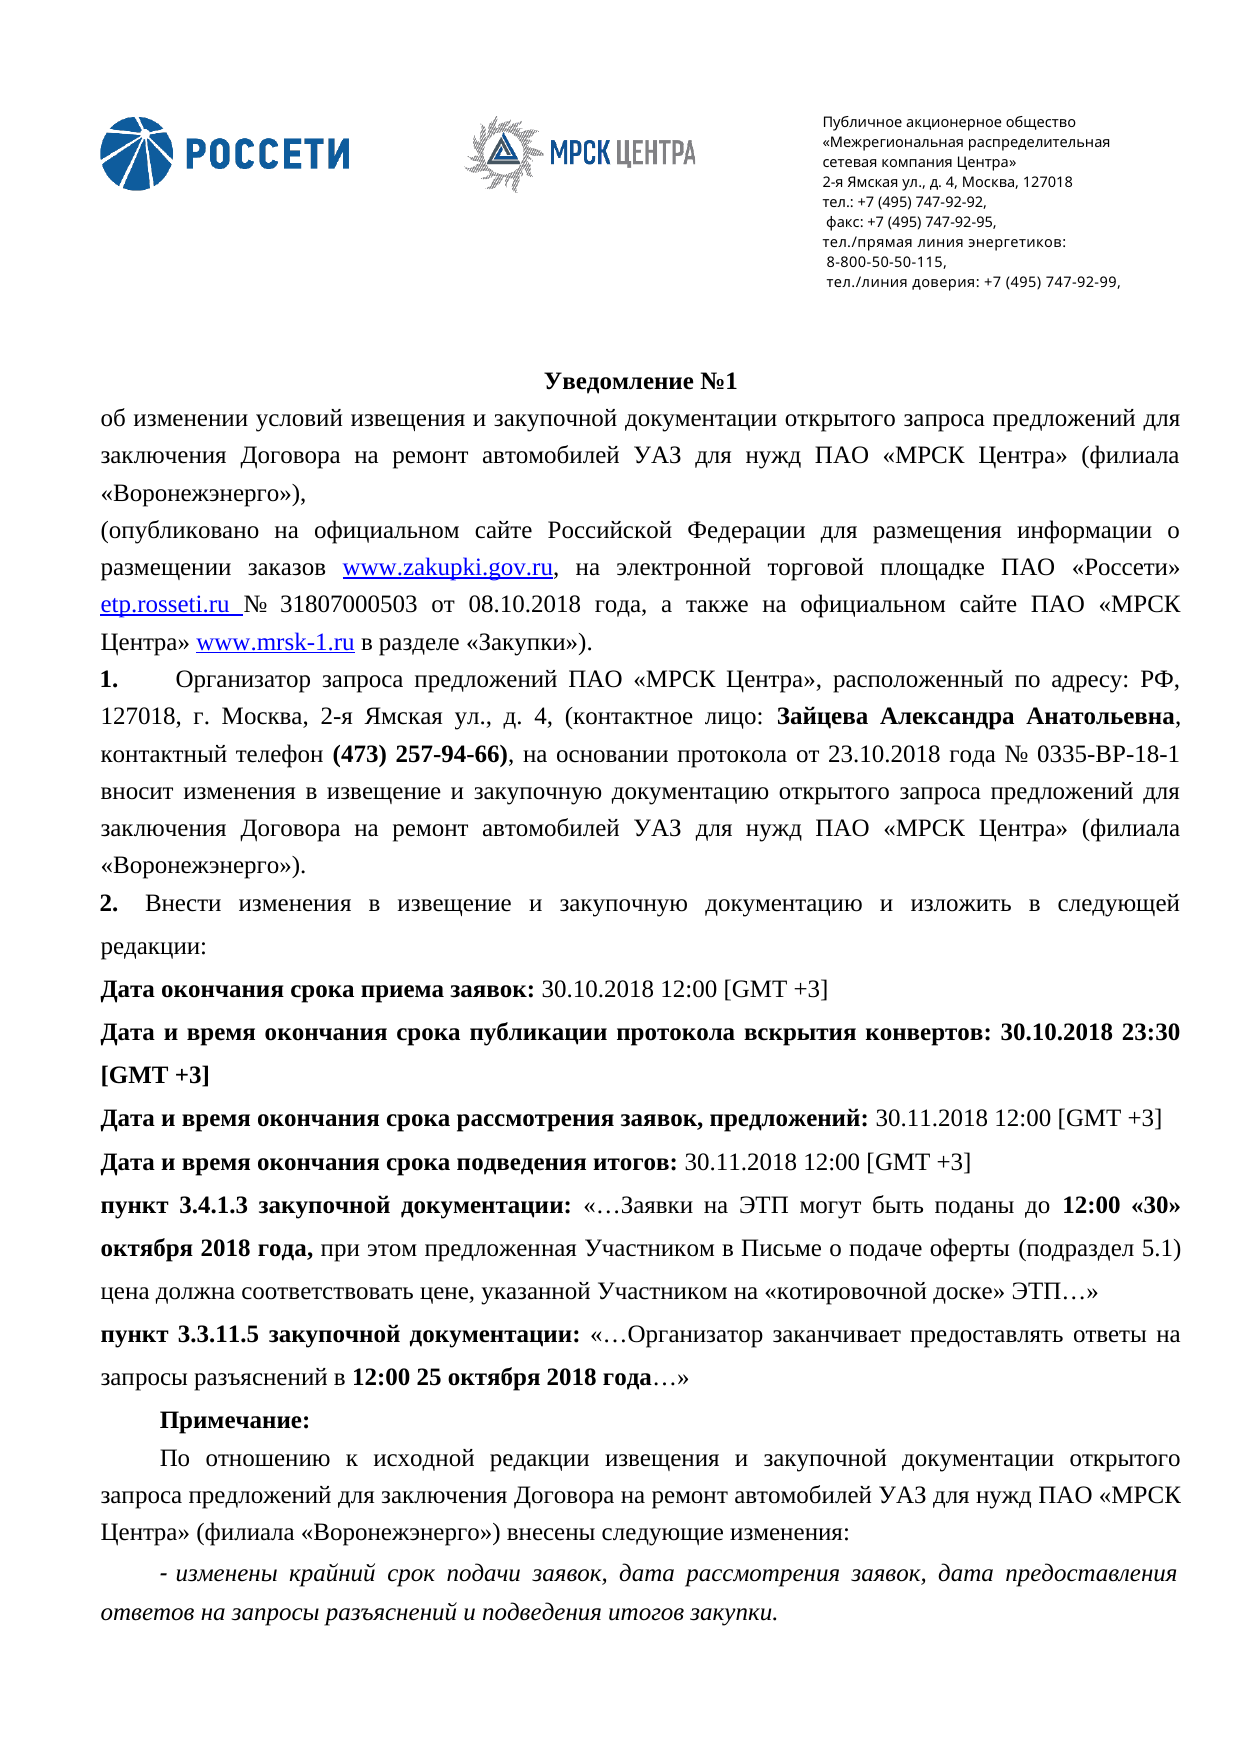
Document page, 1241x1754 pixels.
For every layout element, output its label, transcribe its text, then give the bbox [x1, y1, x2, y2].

list Внести изменения в извещение и закупочную документацию и изложить в следующей редакции: [99, 888, 1181, 960]
list Примечание: [100, 1405, 1181, 1434]
list изменены крайний срок подачи заявок, дата рассмотрения заявок, дата предоставления ответов на запросы разъяснений и подведения итогов закупки. [100, 1554, 1181, 1626]
list пункт 3.3.11.5 закупочной документации: «…Организатор заканчивает предоставлять ответы на запросы разъяснений в 12:00 25 октября 2018 года…» [100, 1319, 1181, 1391]
text Уведомление №1 [100, 366, 1181, 394]
list Дата и время окончания срока рассмотрения заявок, предложений: 30.11.2018 12:00 [GMT +3] [100, 1103, 1181, 1132]
picture [100, 116, 696, 193]
text об изменении условий извещения и закупочной документации открытого запроса предложений для заключения Договора на ремонт автомобилей УАЗ для нужд ПАО «МРСК Центра» (филиала «Воронежэнерго»), [100, 403, 1181, 506]
list пункт 3.4.1.3 закупочной документации: «…Заявки на ЭТП могут быть поданы до 12:00 «30» октября 2018 года, при этом предложенная Участником в Письме о подаче оферты (подраздел 5.1) цена должна соответствовать цене, указанной Участником на «котировочной доске» ЭТП…» [100, 1190, 1181, 1305]
text По отношению к исходной редакции извещения и закупочной документации открытого запроса предложений для заключения Договора на ремонт автомобилей УАЗ для нужд ПАО «МРСК Центра» (филиала «Воронежэнерго») внесены следующие изменения: [100, 1443, 1181, 1546]
list Дата и время окончания срока подведения итогов: 30.11.2018 12:00 [GMT +3] [100, 1147, 1181, 1175]
text (опубликовано на официальном сайте Российской Федерации для размещения информации о размещении заказов www.zakupki.gov.ru, на электронной торговой площадке ПАО «Россети» etp.rosseti.ru № 31807000503 от 08.10.2018 года, а также на официальном сайте ПАО «МРСК Центра» www.mrsk-1.ru в разделе «Закупки»). [100, 515, 1181, 656]
list Организатор запроса предложений ПАО «МРСК Центра», расположенный по адресу: РФ, 127018, г. Москва, 2-я Ямская ул., д. 4, (контактное лицо: Зайцева Александра Анатольевна, контактный телефон (473) 257-94-66), на основании протокола от 23.10.2018 года № 0335-ВР-18-1 вносит изменения в извещение и закупочную документацию открытого запроса предложений для заключения Договора на ремонт автомобилей УАЗ для нужд ПАО «МРСК Центра» (филиала «Воронежэнерго»). [99, 664, 1181, 879]
list Дата и время окончания срока публикации протокола вскрытия конвертов: 30.10.2018 23:30 [GMT +3] [100, 1017, 1181, 1089]
list Дата окончания срока приема заявок: 30.10.2018 12:00 [GMT +3] [100, 974, 1181, 1003]
